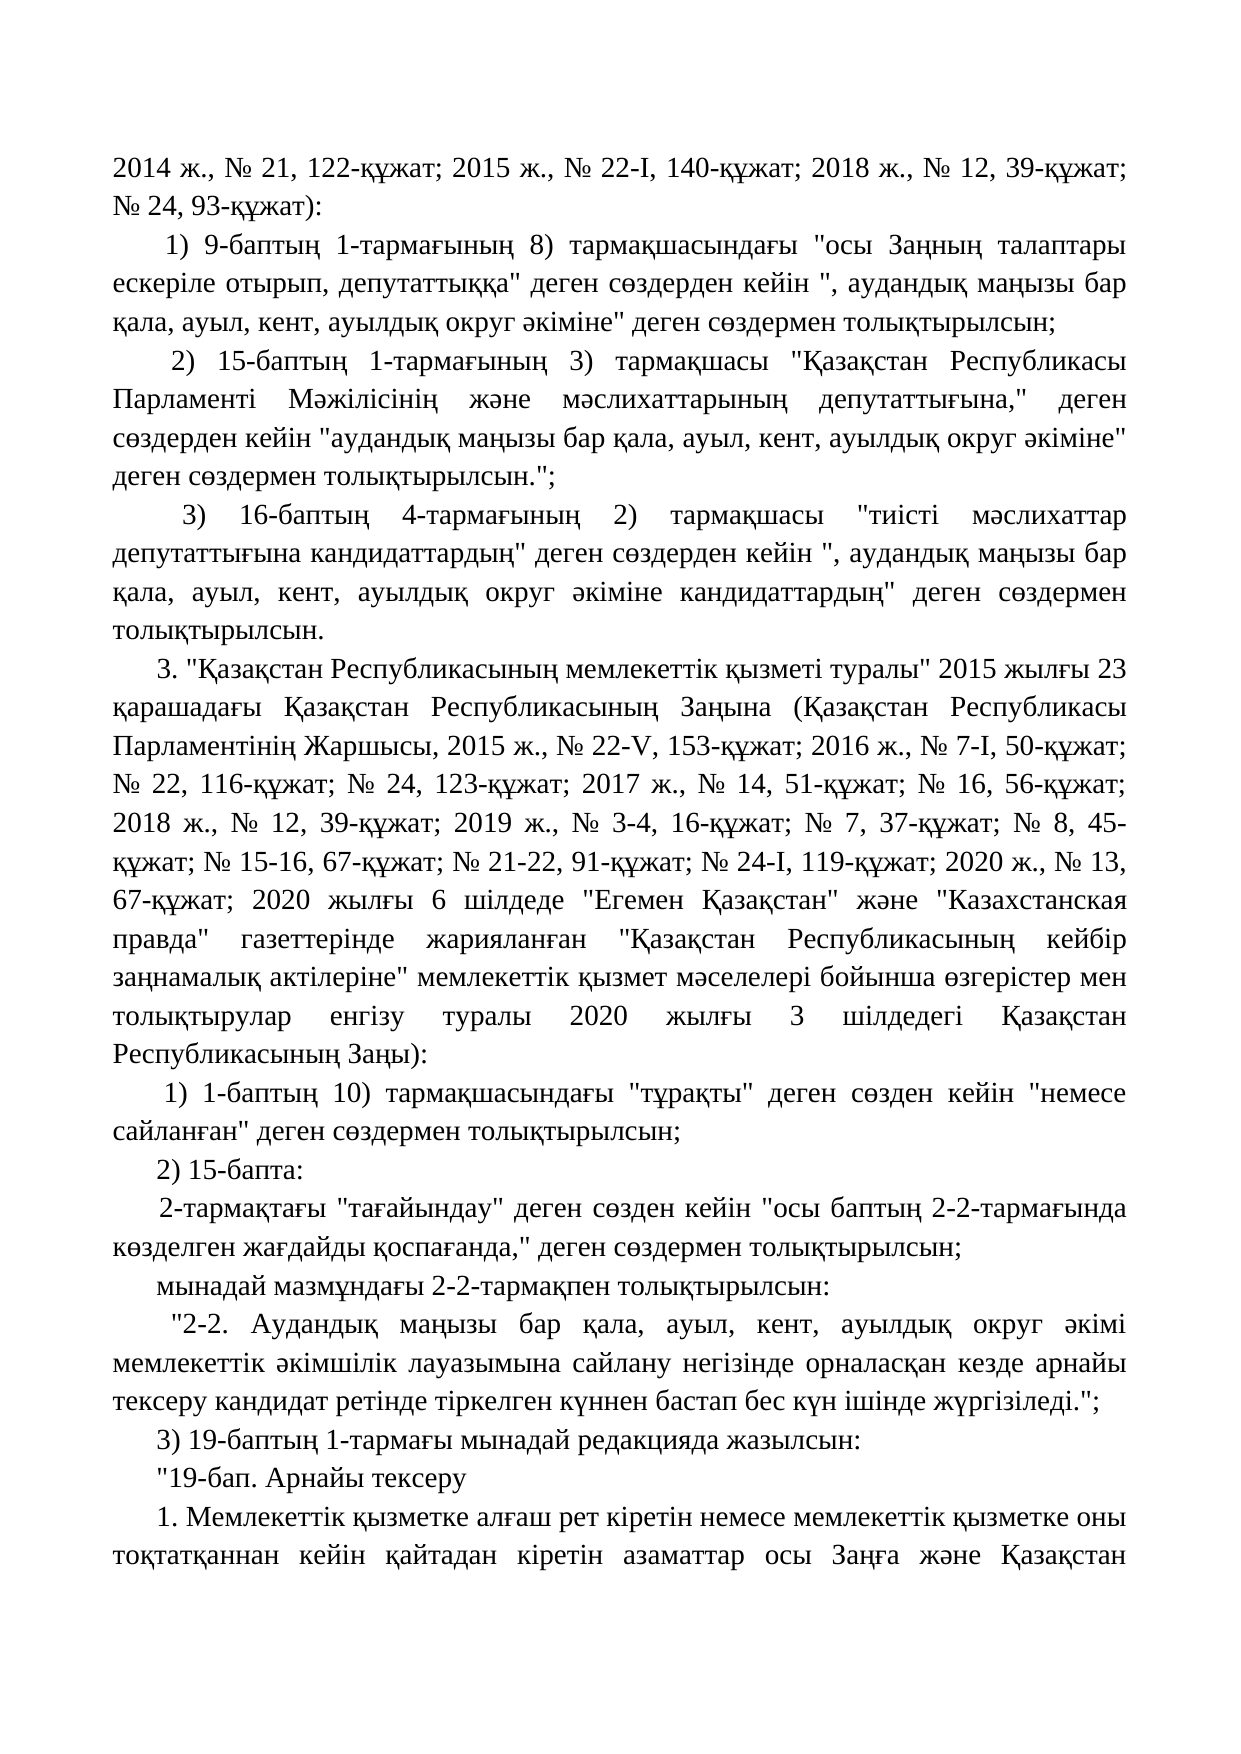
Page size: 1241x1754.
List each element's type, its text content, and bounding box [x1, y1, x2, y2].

text 2) 15-баптың 1-тармағының 3) тармақшасы "Қазақстан Республикасы Парламенті Мәжілісінің және мәслихаттарының депутаттығына," деген сөздерден кейін "аудандық маңызы бар қала, ауыл, кент, ауылдық округ әкіміне" деген сөздермен толықтырылсын."; [112, 343, 1128, 492]
text 3) 16-баптың 4-тармағының 2) тармақшасы "тиісті мәслихаттар депутаттығына кандидаттардың" деген сөздерден кейін ", аудандық маңызы бар қала, ауыл, кент, ауылдық округ әкіміне кандидаттардың" деген сөздермен толықтырылсын. [112, 497, 1128, 646]
text "19-бап. Арнайы тексеру [112, 1460, 1128, 1494]
text "2-2. Аудандық маңызы бар қала, ауыл, кент, ауылдық округ әкімі мемлекеттік әкімшілік лауазымына сайлану негізінде орналасқан кезде арнайы тексеру кандидат ретінде тіркелген күннен бастап бес күн ішінде жүргізіледі."; [112, 1306, 1128, 1417]
text 2-тармақтағы "тағайындау" деген сөзден кейін "осы баптың 2-2-тармағында көзделген жағдайды қоспағанда," деген сөздермен толықтырылсын; [112, 1191, 1128, 1263]
text мынадай мазмұндағы 2-2-тармақпен толықтырылсын: [112, 1268, 1128, 1301]
text 2) 15-бапта: [112, 1152, 1128, 1186]
text 3. "Қазақстан Республикасының мемлекеттік қызметі туралы" 2015 жылғы 23 қарашадағы Қазақстан Республикасының Заңына (Қазақстан Республикасы Парламентінің Жаршысы, 2015 ж., № 22-V, 153-құжат; 2016 ж., № 7-І, 50-құжат; № 22, 116-құжат; № 24, 123-құжат; 2017 ж., № 14, 51-құжат; № 16, 56-құжат; 2018 ж., № 12, 39-құжат; 2019 ж., № 3-4, 16-құжат; № 7, 37-құжат; № 8, 45-құжат; № 15-16, 67-құжат; № 21-22, 91-құжат; № 24-І, 119-құжат; 2020 ж., № 13, 67-құжат; 2020 жылғы 6 шілдеде "Егемен Қазақстан" және "Казахстанская правда" газеттерінде жарияланған "Қазақстан Республикасының кейбір заңнамалық актілеріне" мемлекеттік қызмет мәселелері бойынша өзгерістер мен толықтырулар енгізу туралы 2020 жылғы 3 шілдедегі Қазақстан Республикасының Заңы): [112, 651, 1128, 1070]
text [112, 150, 1128, 222]
text 1) 9-баптың 1-тармағының 8) тармақшасындағы "осы Заңның талаптары ескеріле отырып, депутаттыққа" деген сөздерден кейін ", аудандық маңызы бар қала, ауыл, кент, ауылдық округ әкіміне" деген сөздермен толықтырылсын; [112, 227, 1128, 338]
text 1) 1-баптың 10) тармақшасындағы "тұрақты" деген сөзден кейін "немесе сайланған" деген сөздермен толықтырылсын; [112, 1075, 1128, 1147]
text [112, 1499, 1128, 1571]
text 3) 19-баптың 1-тармағы мынадай редакцияда жазылсын: [112, 1422, 1128, 1455]
